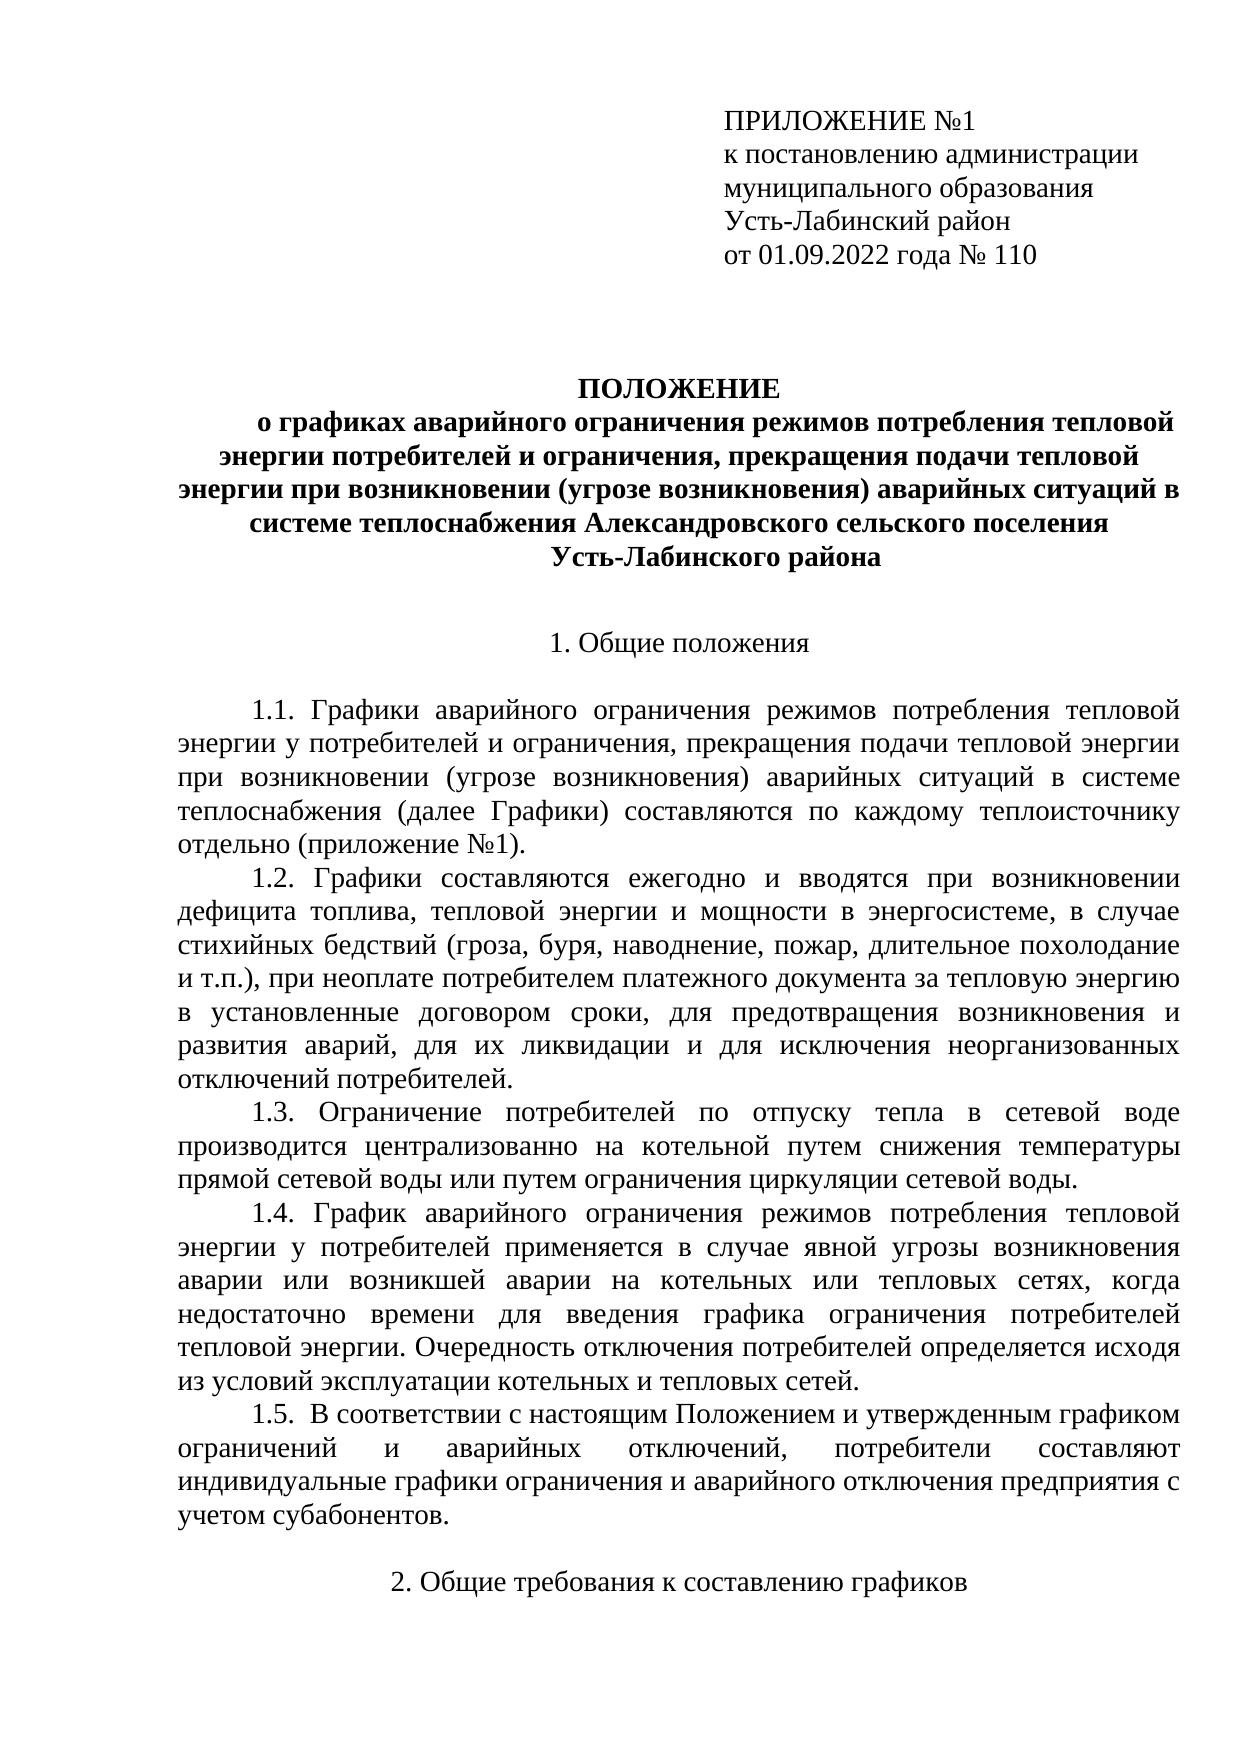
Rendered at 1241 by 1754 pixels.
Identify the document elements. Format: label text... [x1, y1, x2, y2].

text 1.4. График аварийного ограничения режимов потребления тепловой энергии у потребителей применяется в случае явной угрозы возникновения аварии или возникшей аварии на котельных или тепловых сетях, когда недостаточно времени для введения графика ограничения потребителей тепловой энергии. Очередность отключения потребителей определяется исходя из условий эксплуатации котельных и тепловых сетей. [177, 1195, 1181, 1396]
text 1.5. В соответствии с настоящим Положением и утвержденным графиком ограничений и аварийных отключений, потребители составляют индивидуальные графики ограничения и аварийного отключения предприятия с учетом субабонентов. [177, 1396, 1181, 1531]
text 2. Общие требования к составлению графиков [177, 1564, 1181, 1598]
text муниципального образования [723, 170, 1181, 203]
text 1.1. Графики аварийного ограничения режимов потребления тепловой энергии у потребителей и ограничения, прекращения подачи тепловой энергии при возникновении (угрозе возникновения) аварийных ситуаций в системе теплоснабжения (далее Графики) составляются по каждому теплоисточнику отдельно (приложение №1). [177, 692, 1181, 860]
text 1.2. Графики составляются ежегодно и вводятся при возникновении дефицита топлива, тепловой энергии и мощности в энергосистеме, в случае стихийных бедствий (гроза, буря, наводнение, пожар, длительное похолодание и т.п.), при неоплате потребителем платежного документа за тепловую энергию в установленные договором сроки, для предотвращения возникновения и развития аварий, для их ликвидации и для исключения неорганизованных отключений потребителей. [177, 860, 1181, 1094]
text ПРИЛОЖЕНИЕ №1 [723, 103, 1181, 136]
text 1.3. Ограничение потребителей по отпуску тепла в сетевой воде производится централизованно на котельной путем снижения температуры прямой сетевой воды или путем ограничения циркуляции сетевой воды. [177, 1094, 1181, 1195]
text Усть-Лабинского района [177, 539, 1181, 572]
text ПОЛОЖЕНИЕ [177, 371, 1181, 404]
text к постановлению администрации [723, 136, 1181, 170]
text 1. Общие положения [177, 625, 1181, 658]
text о графиках аварийного ограничения режимов потребления тепловой энергии потребителей и ограничения, прекращения подачи тепловой энергии при возникновении (угрозе возникновения) аварийных ситуаций в системе теплоснабжения Александровского сельского поселения [177, 404, 1181, 539]
text от 01.09.2022 года № 110 [723, 237, 1181, 270]
text Усть-Лабинский район [723, 203, 1181, 237]
